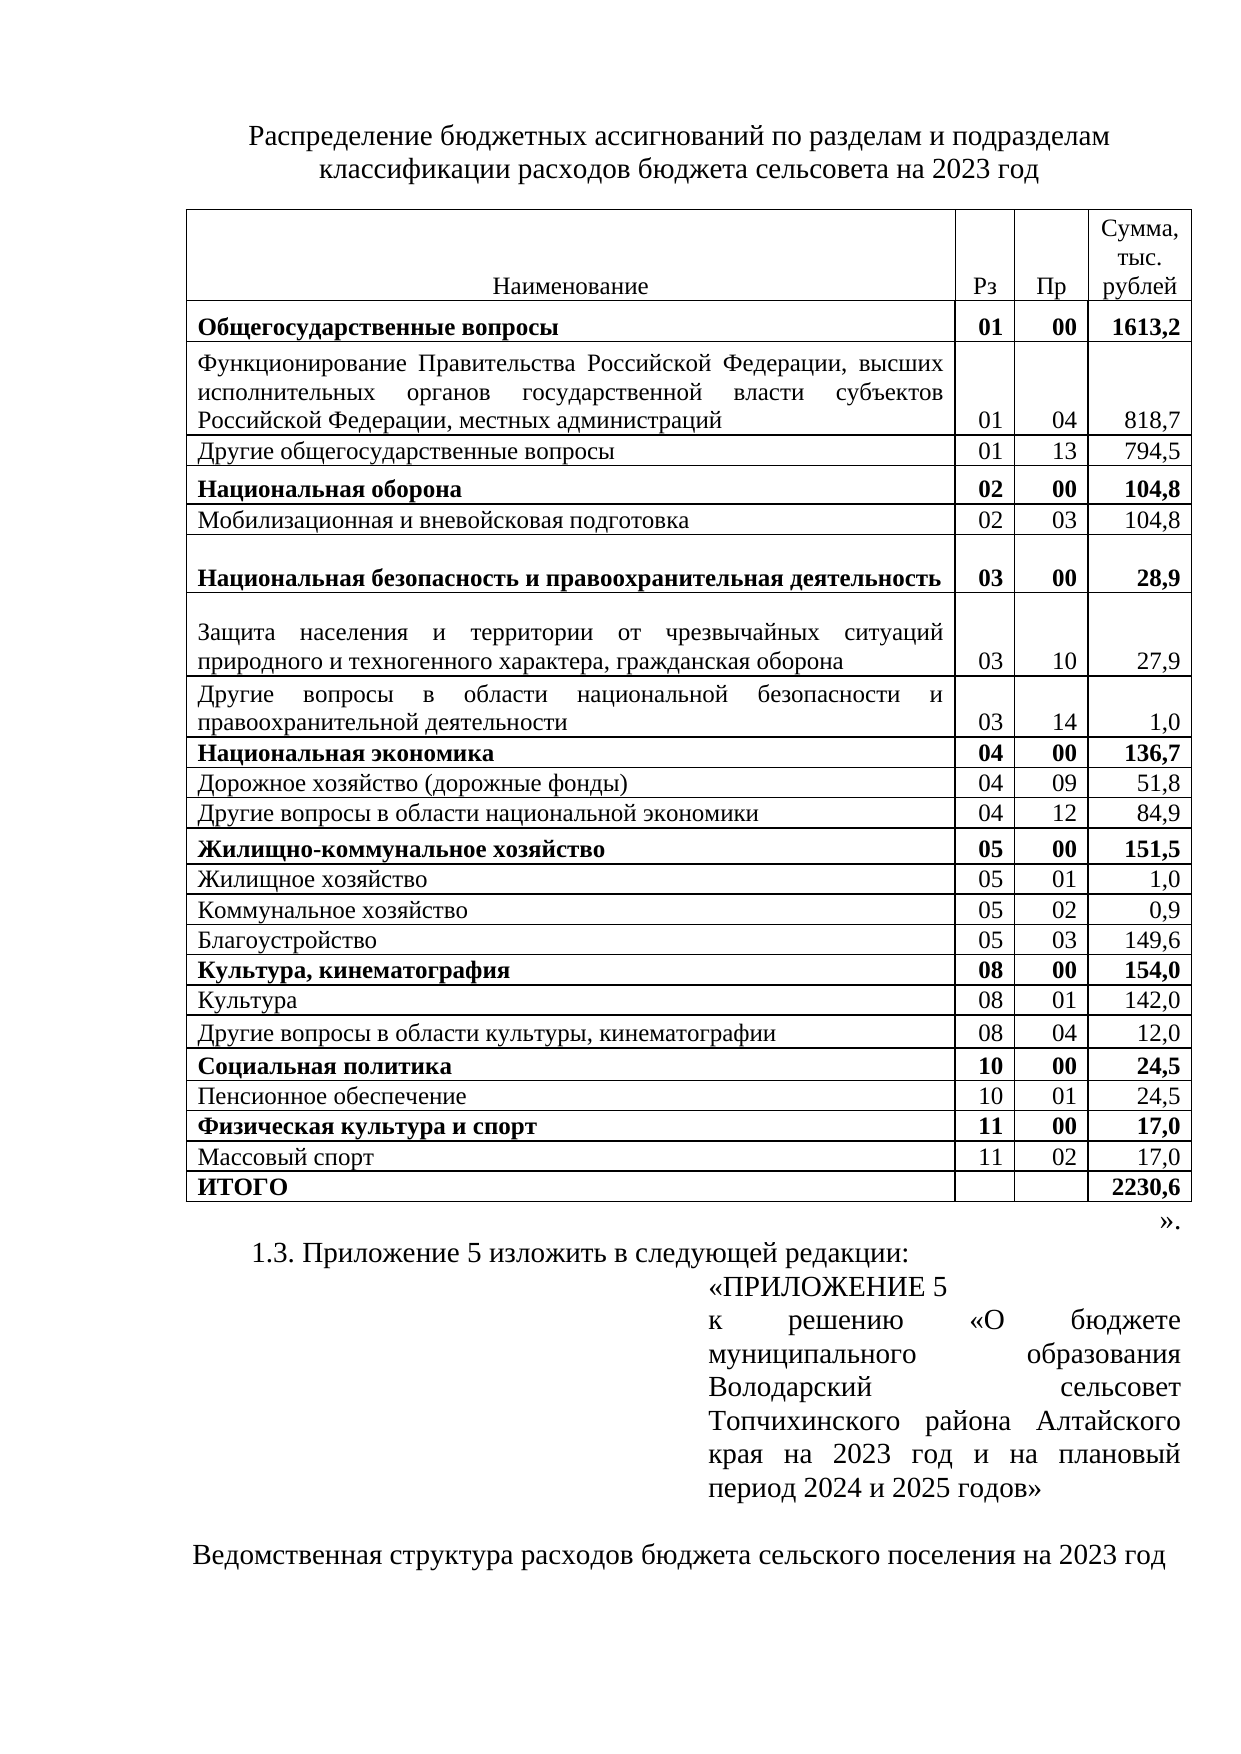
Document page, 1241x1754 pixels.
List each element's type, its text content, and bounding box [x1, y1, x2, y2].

table_cell 104,8 [1089, 466, 1191, 503]
table_cell 02 [1015, 1142, 1087, 1170]
table_cell 04 [1015, 342, 1087, 434]
table_cell Благоустройство [187, 925, 954, 954]
text Распределение бюджетных ассигнований по разделам и подразделам классификации расходов бюджета сельсовета на 2023 год [177, 118, 1181, 185]
table_cell 10 [956, 1049, 1014, 1079]
table_cell 02 [956, 505, 1014, 534]
table_cell 08 [956, 1016, 1014, 1047]
table_cell 03 [956, 535, 1014, 591]
table_cell 05 [956, 925, 1014, 954]
table_cell 08 [956, 955, 1014, 984]
table_cell Мобилизационная и вневойсковая подготовка [187, 505, 954, 534]
table_cell 17,0 [1089, 1142, 1191, 1170]
table_cell 11 [956, 1111, 1014, 1140]
table_cell 04 [956, 738, 1014, 767]
table_cell 04 [956, 768, 1014, 797]
table_cell 00 [1015, 738, 1087, 767]
table_cell 03 [1015, 925, 1087, 954]
table_cell 03 [956, 593, 1014, 675]
table_cell 84,9 [1089, 798, 1191, 827]
table_cell 08 [956, 986, 1014, 1014]
table_cell 00 [1015, 955, 1087, 984]
text 1.3. Приложение 5 изложить в следующей редакции: [177, 1235, 1181, 1269]
table_header Рз [956, 210, 1014, 300]
table_cell 03 [1015, 505, 1087, 534]
text «ПРИЛОЖЕНИЕ 5 [708, 1269, 1181, 1302]
table_cell 151,5 [1089, 829, 1191, 863]
table_cell Функционирование Правительства Российской Федерации, высших исполнительных органов государственной власти субъектов Российской Федерации, местных администраций [187, 342, 954, 434]
table_cell 0,9 [1089, 895, 1191, 923]
table_header Наименование [187, 210, 955, 300]
table_cell 02 [1015, 895, 1087, 923]
table_cell 2230,6 [1089, 1172, 1191, 1201]
table_cell 01 [1015, 865, 1087, 893]
table_cell 00 [1015, 466, 1087, 503]
table_cell 01 [1015, 1081, 1087, 1110]
table_cell 149,6 [1089, 925, 1191, 954]
table_cell 14 [1015, 677, 1087, 736]
text ». [708, 1202, 1181, 1235]
table_cell 818,7 [1089, 342, 1191, 434]
table_cell 00 [1015, 535, 1087, 591]
table_cell Коммунальное хозяйство [187, 895, 954, 923]
table_header Сумма, тыс. рублей [1089, 210, 1191, 300]
table_cell Другие вопросы в области культуры, кинематографии [187, 1016, 954, 1047]
table_cell ИТОГО [187, 1172, 954, 1201]
table_cell 104,8 [1089, 505, 1191, 534]
table_cell 05 [956, 829, 1014, 863]
table_cell 10 [956, 1081, 1014, 1110]
table_cell Пенсионное обеспечение [187, 1081, 954, 1110]
table_cell 10 [1015, 593, 1087, 675]
table_cell [1015, 1172, 1087, 1201]
table_cell Общегосударственные вопросы [187, 301, 954, 341]
table_cell 51,8 [1089, 768, 1191, 797]
table_cell Жилищно-коммунальное хозяйство [187, 829, 954, 863]
table_cell 01 [956, 301, 1014, 341]
table_cell 05 [956, 865, 1014, 893]
table_cell Массовый спорт [187, 1142, 954, 1170]
table_cell 17,0 [1089, 1111, 1191, 1140]
table_cell 27,9 [1089, 593, 1191, 675]
table_cell 136,7 [1089, 738, 1191, 767]
table_cell 24,5 [1089, 1049, 1191, 1079]
table_cell 11 [956, 1142, 1014, 1170]
table_cell Культура [187, 986, 954, 1014]
table_cell Защита населения и территории от чрезвычайных ситуаций природного и техногенного характера, гражданская оборона [187, 593, 954, 675]
table_cell Другие общегосударственные вопросы [187, 436, 954, 465]
table_cell 12,0 [1089, 1016, 1191, 1047]
table_cell Национальная безопасность и правоохранительная деятельность [187, 535, 954, 591]
table_cell 1,0 [1089, 677, 1191, 736]
table_cell 154,0 [1089, 955, 1191, 984]
table_cell 01 [956, 436, 1014, 465]
table_cell [956, 1172, 1014, 1201]
table_header Пр [1015, 210, 1088, 300]
table_cell Национальная оборона [187, 466, 954, 503]
text Ведомственная структура расходов бюджета сельского поселения на 2023 год [177, 1537, 1181, 1571]
table_cell 142,0 [1089, 986, 1191, 1014]
text к решению «О бюджете муниципального образования Володарский сельсовет Топчихинского района Алтайского края на 2023 год и на плановый период 2024 и 2025 годов» [708, 1302, 1181, 1504]
table_cell 28,9 [1089, 535, 1191, 591]
table_cell 00 [1015, 301, 1087, 341]
table_cell 09 [1015, 768, 1087, 797]
table_cell 1,0 [1089, 865, 1191, 893]
table_cell Жилищное хозяйство [187, 865, 954, 893]
table_cell 04 [956, 798, 1014, 827]
table_cell 01 [956, 342, 1014, 434]
table_cell 24,5 [1089, 1081, 1191, 1110]
table_cell 12 [1015, 798, 1087, 827]
table_cell 04 [1015, 1016, 1087, 1047]
table_cell Дорожное хозяйство (дорожные фонды) [187, 768, 954, 797]
table_cell Другие вопросы в области национальной безопасности и правоохранительной деятельности [187, 677, 954, 736]
table_cell Культура, кинематография [187, 955, 954, 984]
table_cell 01 [1015, 986, 1087, 1014]
table_cell 00 [1015, 1111, 1087, 1140]
table_cell 794,5 [1089, 436, 1191, 465]
table_cell Социальная политика [187, 1049, 954, 1079]
table_cell Национальная экономика [187, 738, 954, 767]
table_cell 13 [1015, 436, 1087, 465]
table_cell 05 [956, 895, 1014, 923]
table_cell 1613,2 [1089, 301, 1191, 341]
table_cell Физическая культура и спорт [187, 1111, 954, 1140]
table_cell 02 [956, 466, 1014, 503]
table_cell 03 [956, 677, 1014, 736]
table_cell Другие вопросы в области национальной экономики [187, 798, 954, 827]
table_cell 00 [1015, 829, 1087, 863]
table_cell 00 [1015, 1049, 1087, 1079]
